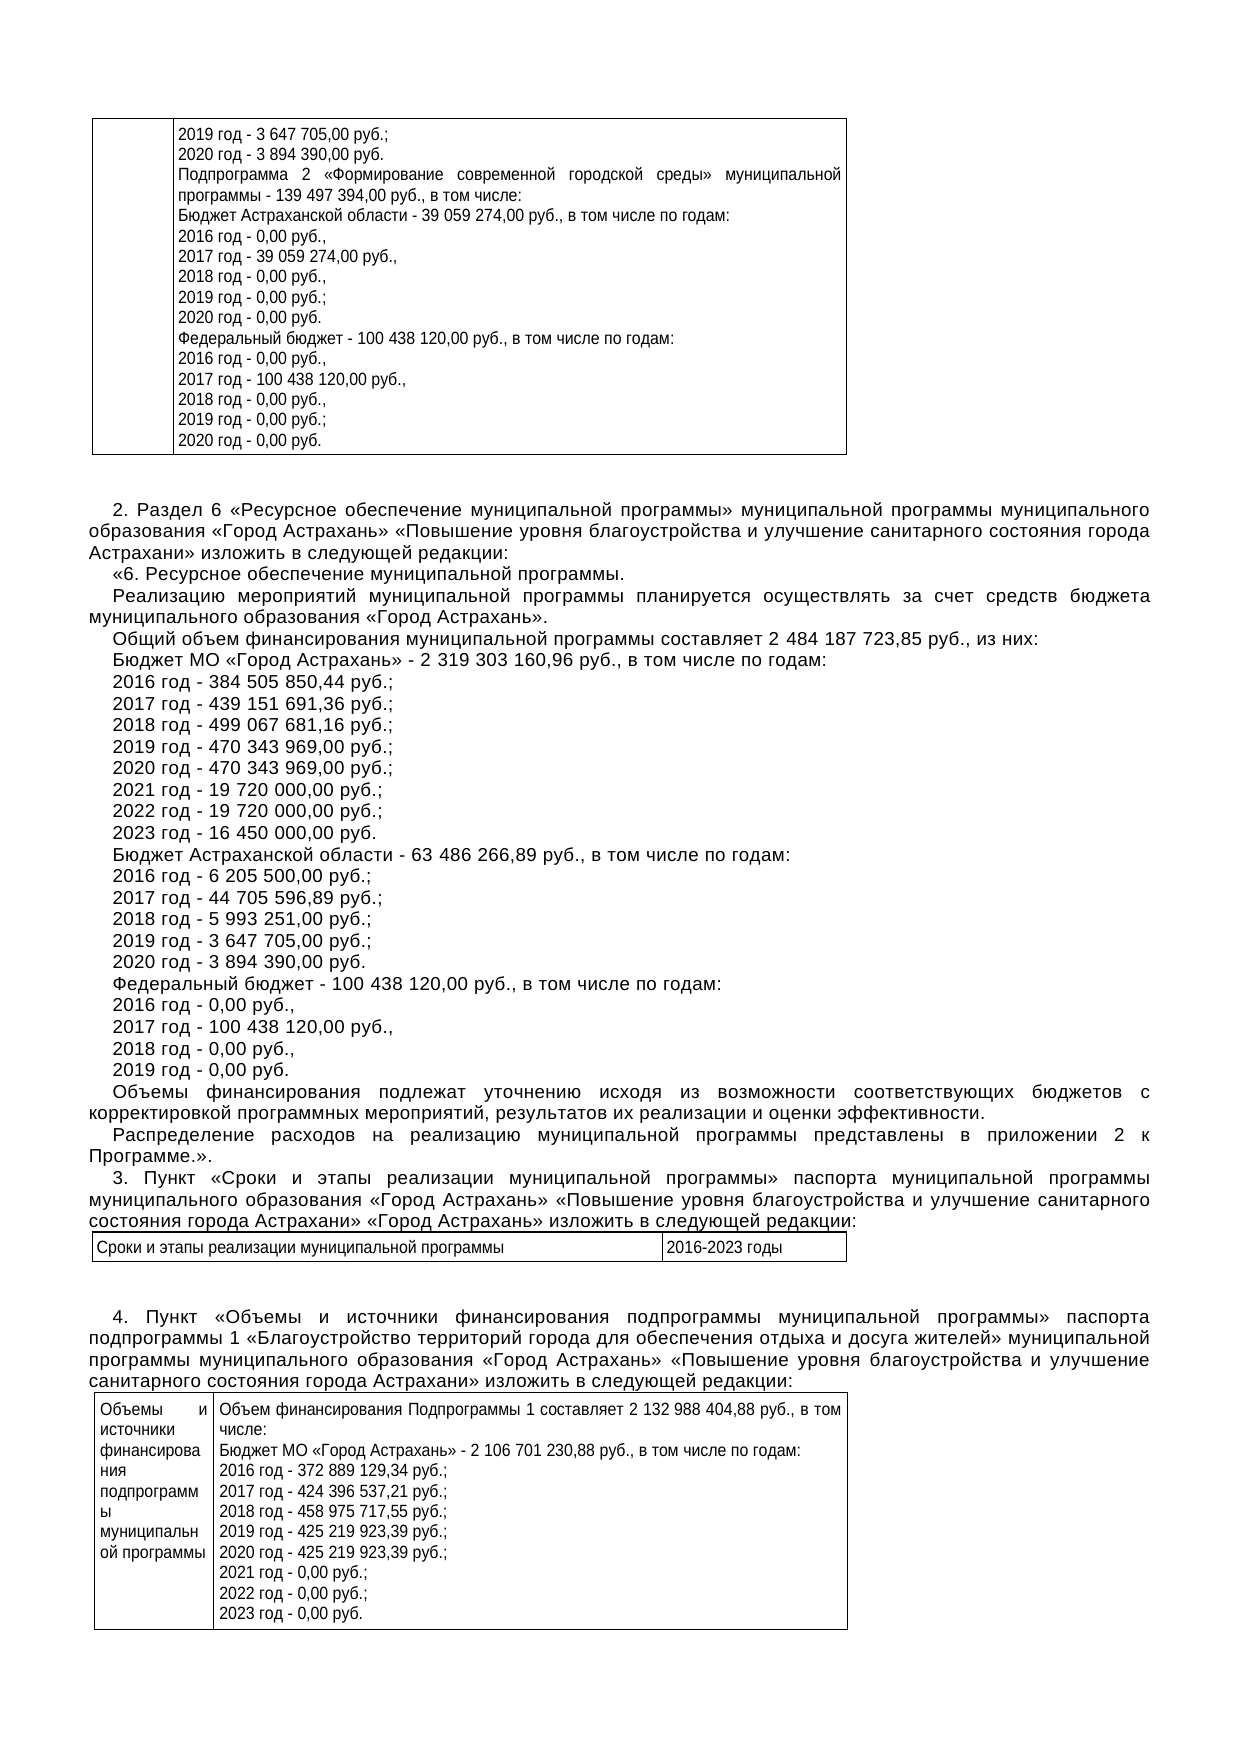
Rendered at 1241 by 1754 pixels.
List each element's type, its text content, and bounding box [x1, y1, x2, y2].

text Бюджет МО «Город Астрахань» - 2 319 303 160,96 руб., в том числе по годам: [89, 649, 1152, 671]
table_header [214, 1393, 847, 1629]
text Реализацию мероприятий муниципальной программы планируется осуществлять за счет средств бюджета муниципального образования «Город Астрахань». [89, 584, 1152, 628]
text 2016 год - 6 205 500,00 руб.; [89, 865, 1152, 886]
text 2022 год - 19 720 000,00 руб.; [89, 800, 1152, 822]
text 2019 год - 470 343 969,00 руб.; [89, 736, 1152, 757]
text 2018 год - 0,00 руб., [89, 1037, 1152, 1059]
table_header Сроки и этапы реализации муниципальной программы [93, 1233, 662, 1261]
text 2016 год - 0,00 руб., [89, 994, 1152, 1016]
text 2017 год - 100 438 120,00 руб., [89, 1016, 1152, 1037]
text 2021 год - 19 720 000,00 руб.; [89, 779, 1152, 800]
table_cell [93, 119, 173, 454]
text «6. Ресурсное обеспечение муниципальной программы. [89, 563, 1152, 584]
text 2023 год - 16 450 000,00 руб. [89, 822, 1152, 843]
text 2017 год - 44 705 596,89 руб.; [89, 886, 1152, 908]
text 2018 год - 499 067 681,16 руб.; [89, 714, 1152, 736]
table_header 2016-2023 годы [663, 1233, 846, 1261]
text 2019 год - 3 647 705,00 руб.; [89, 929, 1152, 951]
text 2020 год - 470 343 969,00 руб.; [89, 757, 1152, 779]
text 2019 год - 0,00 руб. [89, 1059, 1152, 1081]
text 2020 год - 3 894 390,00 руб. [89, 951, 1152, 973]
text Бюджет Астраханской области - 63 486 266,89 руб., в том числе по годам: [89, 843, 1152, 865]
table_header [95, 1393, 213, 1629]
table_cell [174, 119, 846, 454]
text Распределение расходов на реализацию муниципальной программы представлены в приложении 2 к Программе.». [89, 1124, 1152, 1167]
text 2018 год - 5 993 251,00 руб.; [89, 908, 1152, 929]
text 2017 год - 439 151 691,36 руб.; [89, 692, 1152, 714]
text 2016 год - 384 505 850,44 руб.; [89, 671, 1152, 692]
text 2. Раздел 6 «Ресурсное обеспечение муниципальной программы» муниципальной программы муниципального образования «Город Астрахань» «Повышение уровня благоустройства и улучшение санитарного состояния города Астрахани» изложить в следующей редакции: [89, 498, 1152, 563]
text Общий объем финансирования муниципальной программы составляет 2 484 187 723,85 руб., из них: [89, 628, 1152, 649]
text Объемы финансирования подлежат уточнению исходя из возможности соответствующих бюджетов с корректировкой программных мероприятий, результатов их реализации и оценки эффективности. [89, 1081, 1152, 1124]
text 3. Пункт «Сроки и этапы реализации муниципальной программы» паспорта муниципальной программы муниципального образования «Город Астрахань» «Повышение уровня благоустройства и улучшение санитарного состояния города Астрахани» «Город Астрахань» изложить в следующей редакции: [89, 1167, 1152, 1231]
text 4. Пункт «Объемы и источники финансирования подпрограммы муниципальной программы» паспорта подпрограммы 1 «Благоустройство территорий города для обеспечения отдыха и досуга жителей» муниципальной программы муниципального образования «Город Астрахань» «Повышение уровня благоустройства и улучшение санитарного состояния города Астрахани» изложить в следующей редакции: [89, 1305, 1152, 1392]
text Федеральный бюджет - 100 438 120,00 руб., в том числе по годам: [89, 973, 1152, 994]
